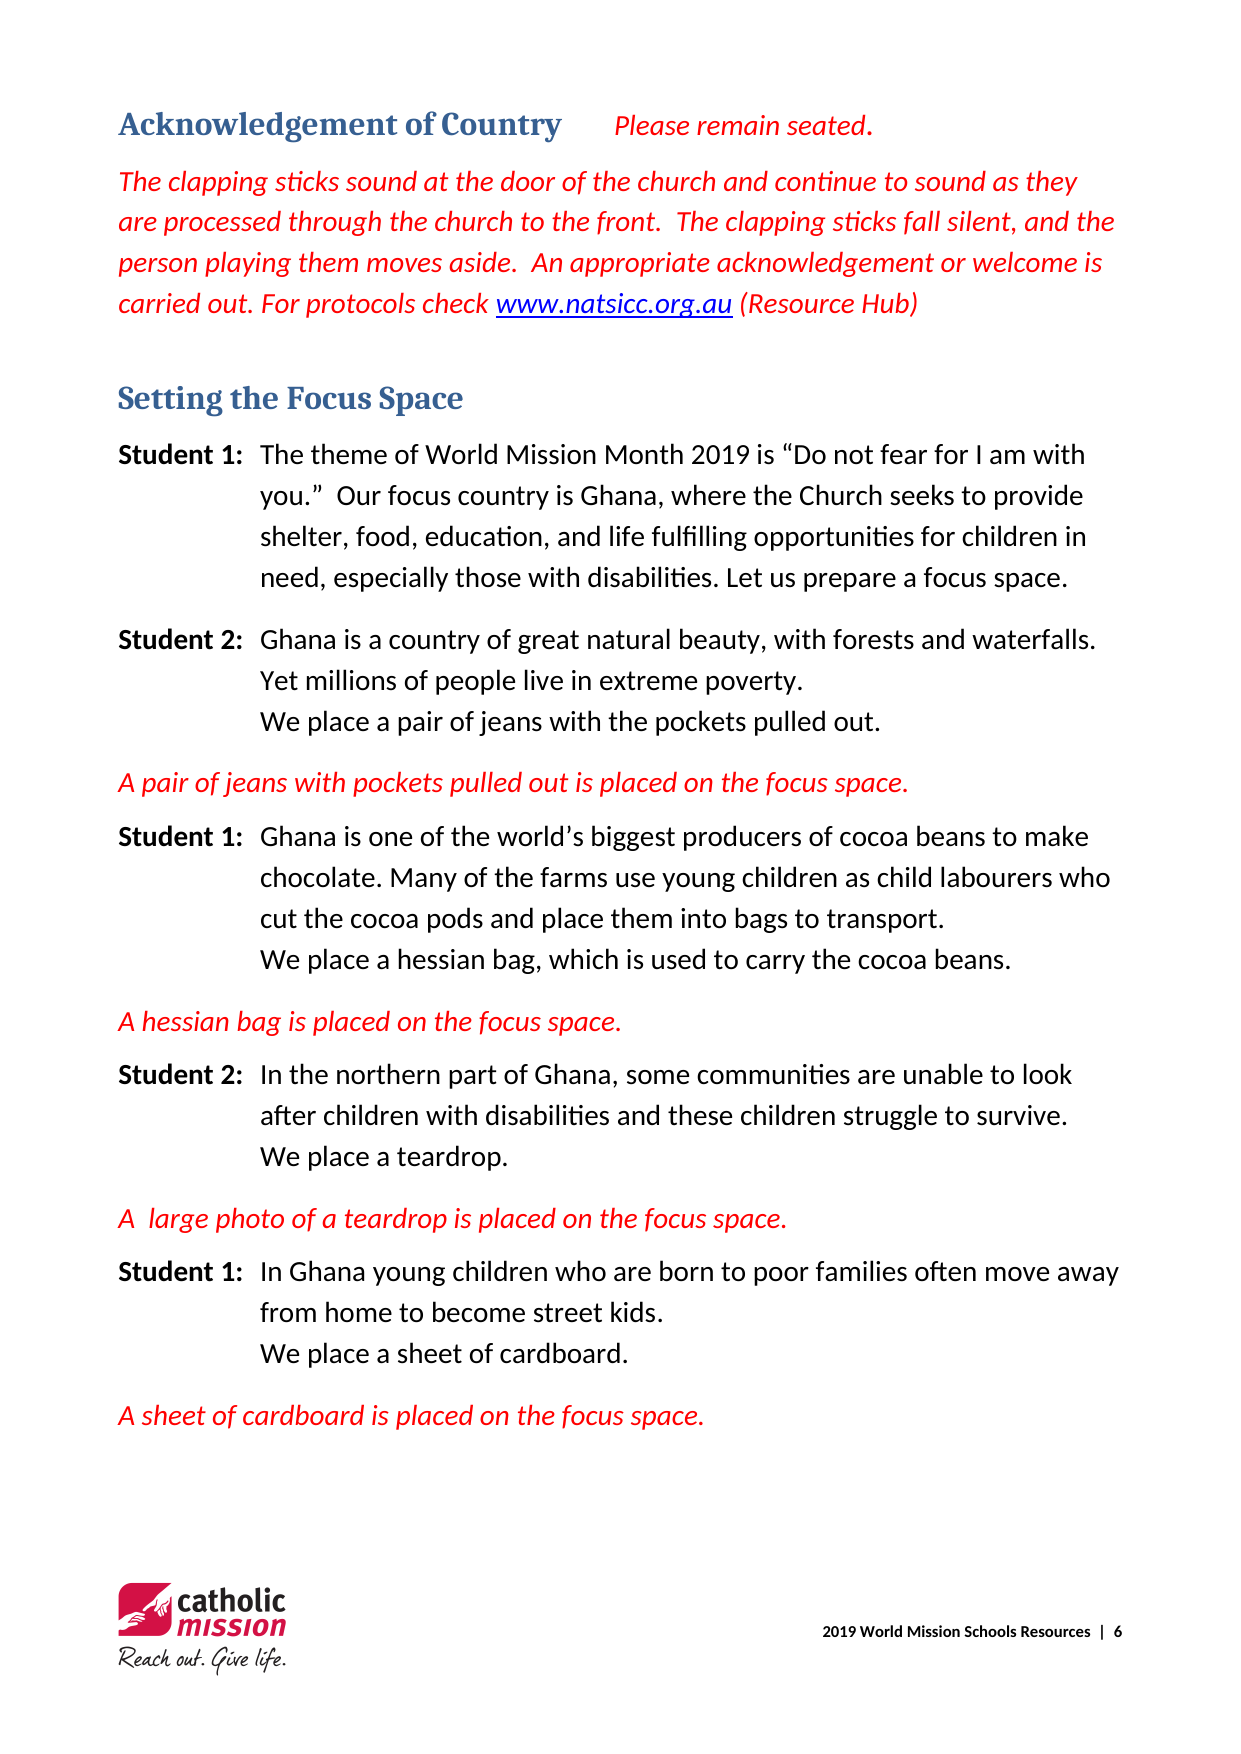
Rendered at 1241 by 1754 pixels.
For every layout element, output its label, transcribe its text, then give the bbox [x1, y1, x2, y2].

text A sheet of cardboard is placed on the focus space. [118, 1397, 1122, 1432]
text A pair of jeans with pockets pulled out is placed on the focus space. [118, 764, 1122, 800]
text Student 1: The theme of World Mission Month 2019 is “Do not fear for I am with you.” Our focus country is Ghana, where the Church seeks to provide shelter, food, education, and life fulfilling opportunities for children in need, especially those with disabilities. Let us prepare a focus space. [118, 436, 1122, 595]
text Student 1: Ghana is one of the world’s biggest producers of cocoa beans to make chocolate. Many of the farms use young children as child labourers who cut the cocoa pods and place them into bags to transport. We place a hessian bag, which is used to carry the cocoa beans. [118, 818, 1122, 976]
text Student 2: Ghana is a country of great natural beauty, with forests and waterfalls. Yet millions of people live in extreme poverty. We place a pair of jeans with the pockets pulled out. [118, 621, 1122, 738]
text Student 2: In the northern part of Ghana, some communities are unable to look after children with disabilities and these children struggle to survive. We place a teardrop. [118, 1056, 1122, 1173]
subtitle Setting the Focus Space [118, 380, 1122, 418]
subtitle Acknowledgement of Country Please remain seated. [118, 103, 1122, 144]
text Student 1: In Ghana young children who are born to poor families often move away from home to become street kids. We place a sheet of cardboard. [118, 1253, 1122, 1371]
text A hessian bag is placed on the focus space. [118, 1003, 1122, 1038]
text The clapping sticks sound at the door of the church and continue to sound as they are processed through the church to the front. The clapping sticks fall silent, and the person playing them moves aside. An appropriate acknowledgement or welcome is carried out. For protocols check www.natsicc.org.au (Resource Hub) [118, 163, 1122, 321]
picture [0, 1553, 1241, 1754]
text A large photo of a teardrop is placed on the focus space. [118, 1200, 1122, 1235]
